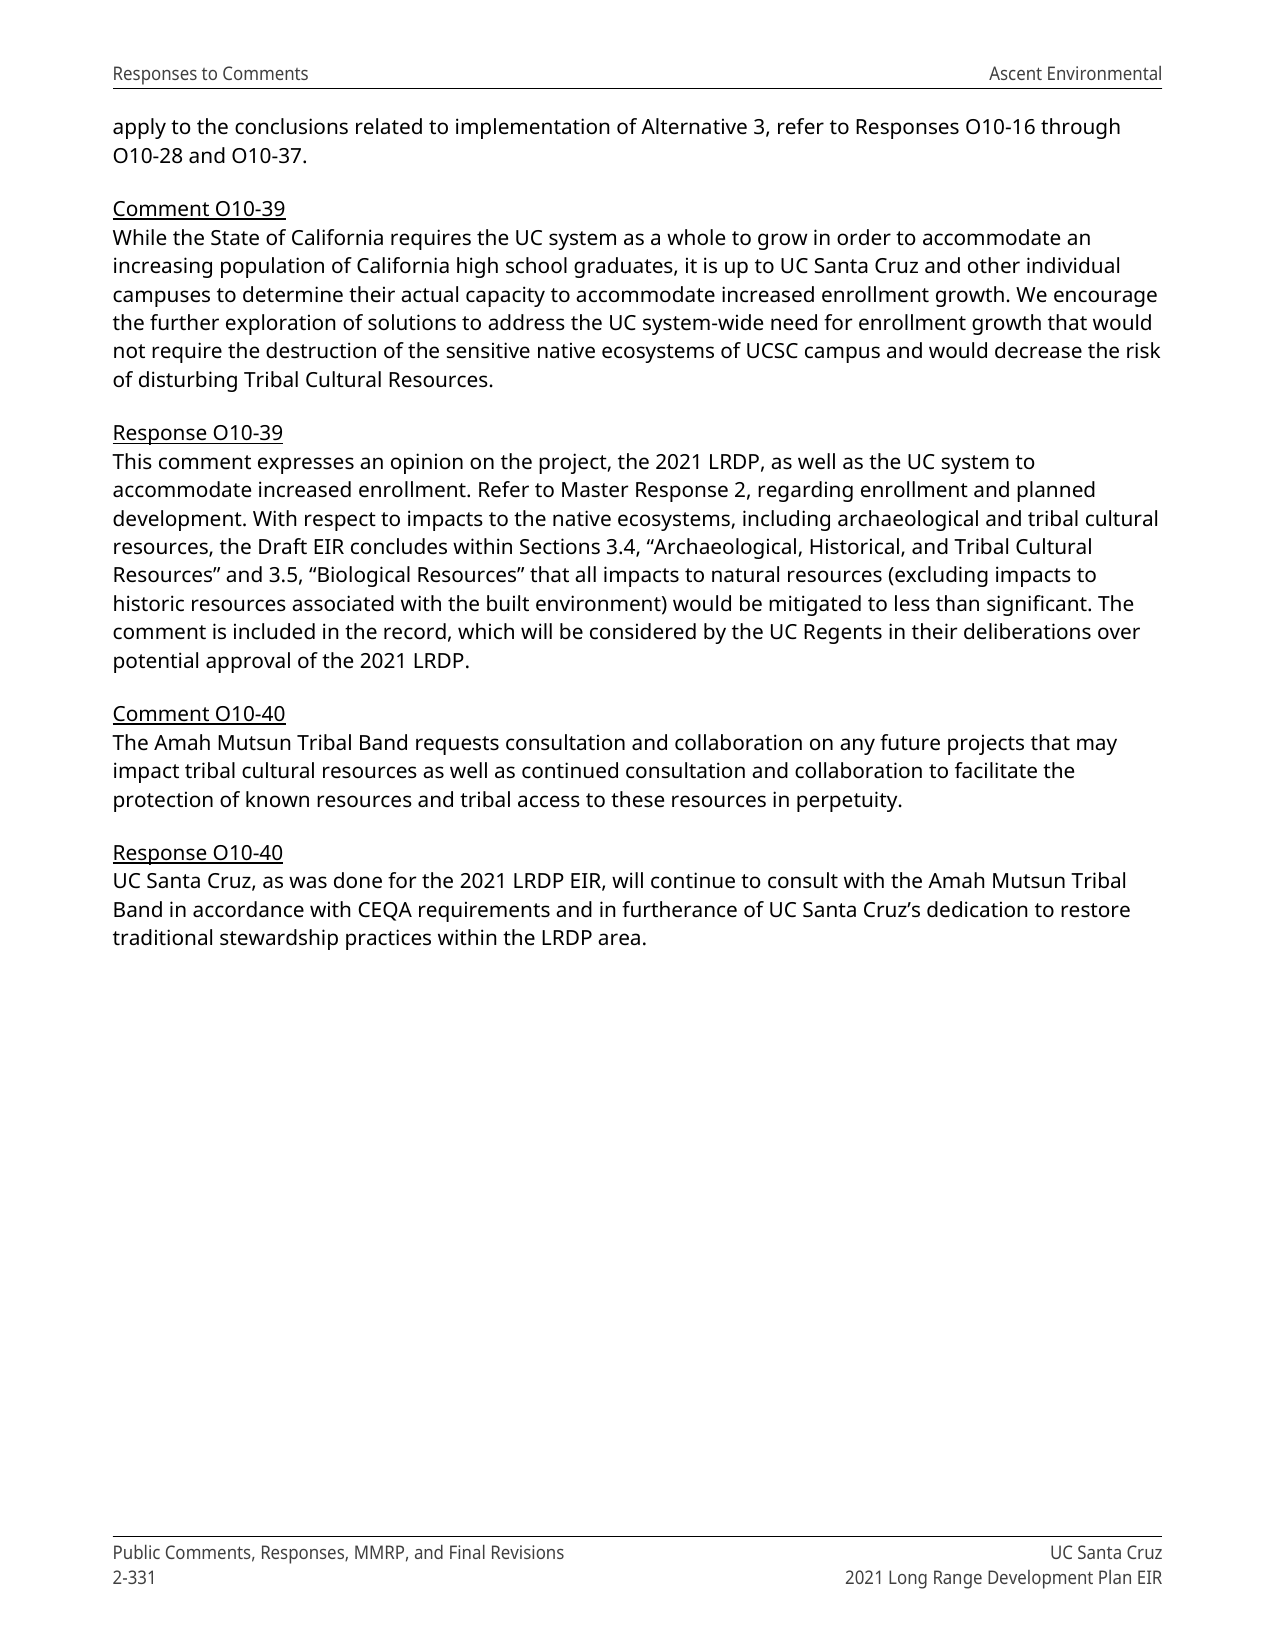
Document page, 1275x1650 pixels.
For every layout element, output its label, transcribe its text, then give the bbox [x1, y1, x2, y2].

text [112, 112, 1162, 169]
subtitle Comment O10-40 [112, 699, 1162, 728]
text This comment expresses an opinion on the project, the 2021 LRDP, as well as the UC system to accommodate increased enrollment. Refer to Master Response 2, regarding enrollment and planned development. With respect to impacts to the native ecosystems, including archaeological and tribal cultural resources, the Draft EIR concludes within Sections 3.4, “Archaeological, Historical, and Tribal Cultural Resources” and 3.5, “Biological Resources” that all impacts to natural resources (excluding impacts to historic resources associated with the built environment) would be mitigated to less than significant. The comment is included in the record, which will be considered by the UC Regents in their deliberations over potential approval of the 2021 LRDP. [112, 447, 1162, 674]
text UC Santa Cruz, as was done for the 2021 LRDP EIR, will continue to consult with the Amah Mutsun Tribal Band in accordance with CEQA requirements and in furtherance of UC Santa Cruz’s dedication to restore traditional stewardship practices within the LRDP area. [112, 867, 1162, 952]
text The Amah Mutsun Tribal Band requests consultation and collaboration on any future projects that may impact tribal cultural resources as well as continued consultation and collaboration to facilitate the protection of known resources and tribal access to these resources in perpetuity. [112, 728, 1162, 813]
subtitle Response O10-40 [112, 838, 1162, 867]
subtitle Comment O10-39 [112, 194, 1162, 223]
text While the State of California requires the UC system as a whole to grow in order to accommodate an increasing population of California high school graduates, it is up to UC Santa Cruz and other individual campuses to determine their actual capacity to accommodate increased enrollment growth. We encourage the further exploration of solutions to address the UC system-wide need for enrollment growth that would not require the destruction of the sensitive native ecosystems of UCSC campus and would decrease the risk of disturbing Tribal Cultural Resources. [112, 223, 1162, 393]
subtitle Response O10-39 [112, 418, 1162, 447]
